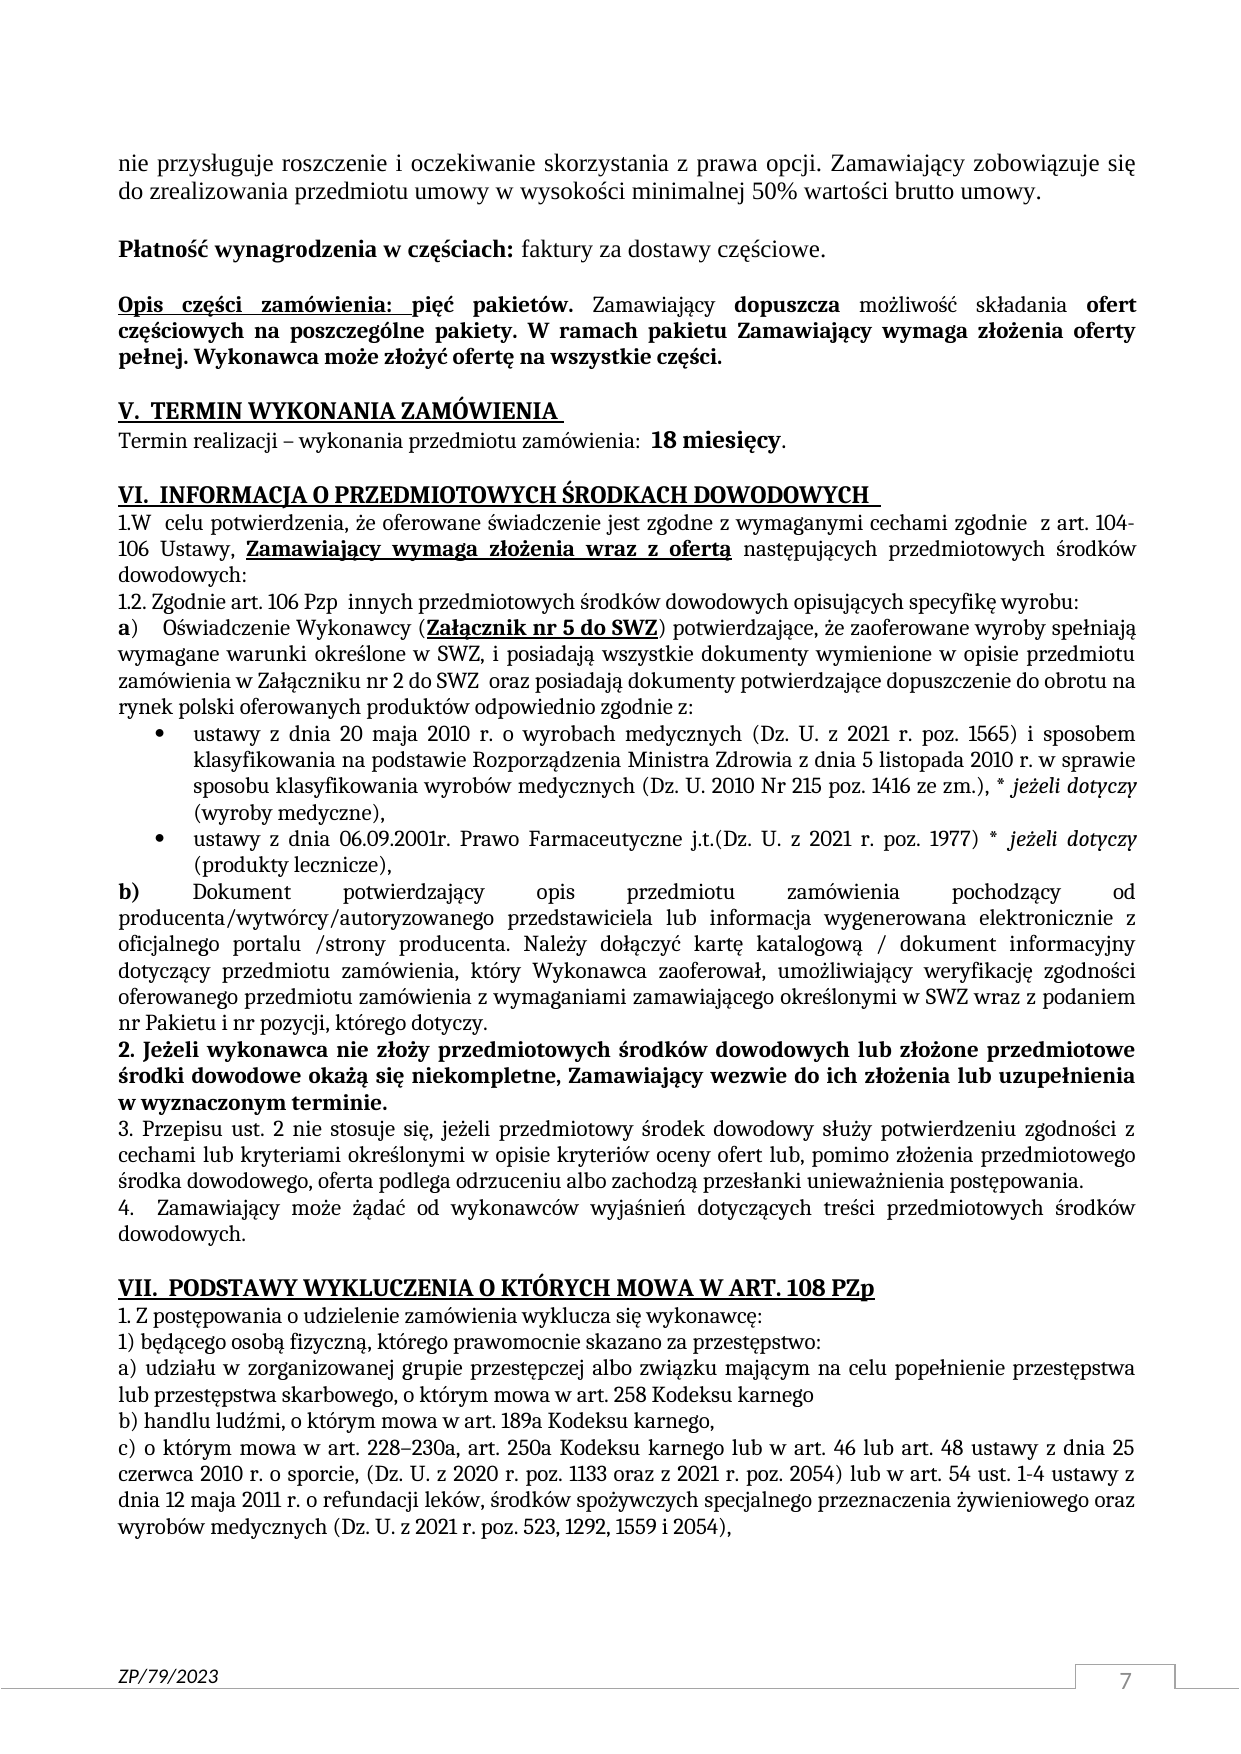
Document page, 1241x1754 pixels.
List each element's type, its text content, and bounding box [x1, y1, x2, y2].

text b) Dokument potwierdzający opis przedmiotu zamówienia pochodzący od producenta/wytwórcy/autoryzowanego przedstawiciela lub informacja wygenerowana elektronicznie z oficjalnego portalu /strony producenta. Należy dołączyć kartę katalogową / dokument informacyjny dotyczący przedmiotu zamówienia, który Wykonawca zaoferował, umożliwiający weryfikację zgodności oferowanego przedmiotu zamówienia z wymaganiami zamawiającego określonymi w SWZ wraz z podaniem nr Pakietu i nr pozycji, którego dotyczy. [118, 878, 1137, 1037]
text 1) będącego osobą fizyczną, którego prawomocnie skazano za przestępstwo: [118, 1329, 1137, 1355]
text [118, 148, 1137, 205]
text 3. Przepisu ust. 2 nie stosuje się, jeżeli przedmiotowy środek dowodowy służy potwierdzeniu zgodności z cechami lub kryteriami określonymi w opisie kryteriów oceny ofert lub, pomimo złożenia przedmiotowego środka dowodowego, oferta podlega odrzuceniu albo zachodzą przesłanki unieważnienia postępowania. [118, 1116, 1137, 1195]
text Opis części zamówienia: pięć pakietów. Zamawiający dopuszcza możliwość składania ofert częściowych na poszczególne pakiety. W ramach pakietu Zamawiający wymaga złożenia oferty pełnej. Wykonawca może złożyć ofertę na wszystkie części. [118, 291, 1137, 371]
text VII. PODSTAWY WYKLUCZENIA O KTÓRYCH MOWA W ART. 108 PZp [118, 1274, 1137, 1302]
text Termin realizacji – wykonania przedmiotu zamówienia: 18 miesięcy. [118, 426, 1137, 454]
list ustawy z dnia 20 maja 2010 r. o wyrobach medycznych (Dz. U. z 2021 r. poz. 1565) i sposobem klasyfikowania na podstawie Rozporządzenia Ministra Zdrowia z dnia 5 listopada 2010 r. w sprawie sposobu klasyfikowania wyrobów medycznych (Dz. U. 2010 Nr 215 poz. 1416 ze zm.), * jeżeli dotyczy (wyroby medyczne), [156, 720, 1137, 826]
text 1. Z postępowania o udzielenie zamówienia wyklucza się wykonawcę: [118, 1302, 1137, 1329]
text 2. Jeżeli wykonawca nie złoży przedmiotowych środków dowodowych lub złożone przedmiotowe środki dowodowe okażą się niekompletne, Zamawiający wezwie do ich złożenia lub uzupełnienia w wyznaczonym terminie. [118, 1037, 1137, 1116]
text Płatność wynagrodzenia w częściach: faktury za dostawy częściowe. [118, 234, 1137, 263]
text 1.W celu potwierdzenia, że oferowane świadczenie jest zgodne z wymaganymi cechami zgodnie z art. 104-106 Ustawy, Zamawiający wymaga złożenia wraz z ofertą następujących przedmiotowych środków dowodowych: [118, 509, 1137, 588]
text a) Oświadczenie Wykonawcy (Załącznik nr 5 do SWZ) potwierdzające, że zaoferowane wyroby spełniają wymagane warunki określone w SWZ, i posiadają wszystkie dokumenty wymienione w opisie przedmiotu zamówienia w Załączniku nr 2 do SWZ oraz posiadają dokumenty potwierdzające dopuszczenie do obrotu na rynek polski oferowanych produktów odpowiednio zgodnie z: [118, 615, 1137, 720]
subtitle V. TERMIN WYKONANIA ZAMÓWIENIA [118, 397, 1137, 426]
text b) handlu ludźmi, o którym mowa w art. 189a Kodeksu karnego, [118, 1408, 1137, 1434]
text 4. Zamawiający może żądać od wykonawców wyjaśnień dotyczących treści przedmiotowych środków dowodowych. [118, 1195, 1137, 1247]
list ustawy z dnia 06.09.2001r. Prawo Farmaceutyczne j.t.(Dz. U. z 2021 r. poz. 1977) * jeżeli dotyczy (produkty lecznicze), [156, 826, 1137, 878]
text c) o którym mowa w art. 228–230a, art. 250a Kodeksu karnego lub w art. 46 lub art. 48 ustawy z dnia 25 czerwca 2010 r. o sporcie, (Dz. U. z 2020 r. poz. 1133 oraz z 2021 r. poz. 2054) lub w art. 54 ust. 1-4 ustawy z dnia 12 maja 2011 r. o refundacji leków, środków spożywczych specjalnego przeznaczenia żywieniowego oraz wyrobów medycznych (Dz. U. z 2021 r. poz. 523, 1292, 1559 i 2054), [118, 1434, 1137, 1540]
text 1.2. Zgodnie art. 106 Pzp innych przedmiotowych środków dowodowych opisujących specyfikę wyrobu: [118, 588, 1137, 615]
text VI. INFORMACJA O PRZEDMIOTOWYCH ŚRODKACH DOWODOWYCH [118, 481, 1137, 509]
text a) udziału w zorganizowanej grupie przestępczej albo związku mającym na celu popełnienie przestępstwa lub przestępstwa skarbowego, o którym mowa w art. 258 Kodeksu karnego [118, 1355, 1137, 1408]
